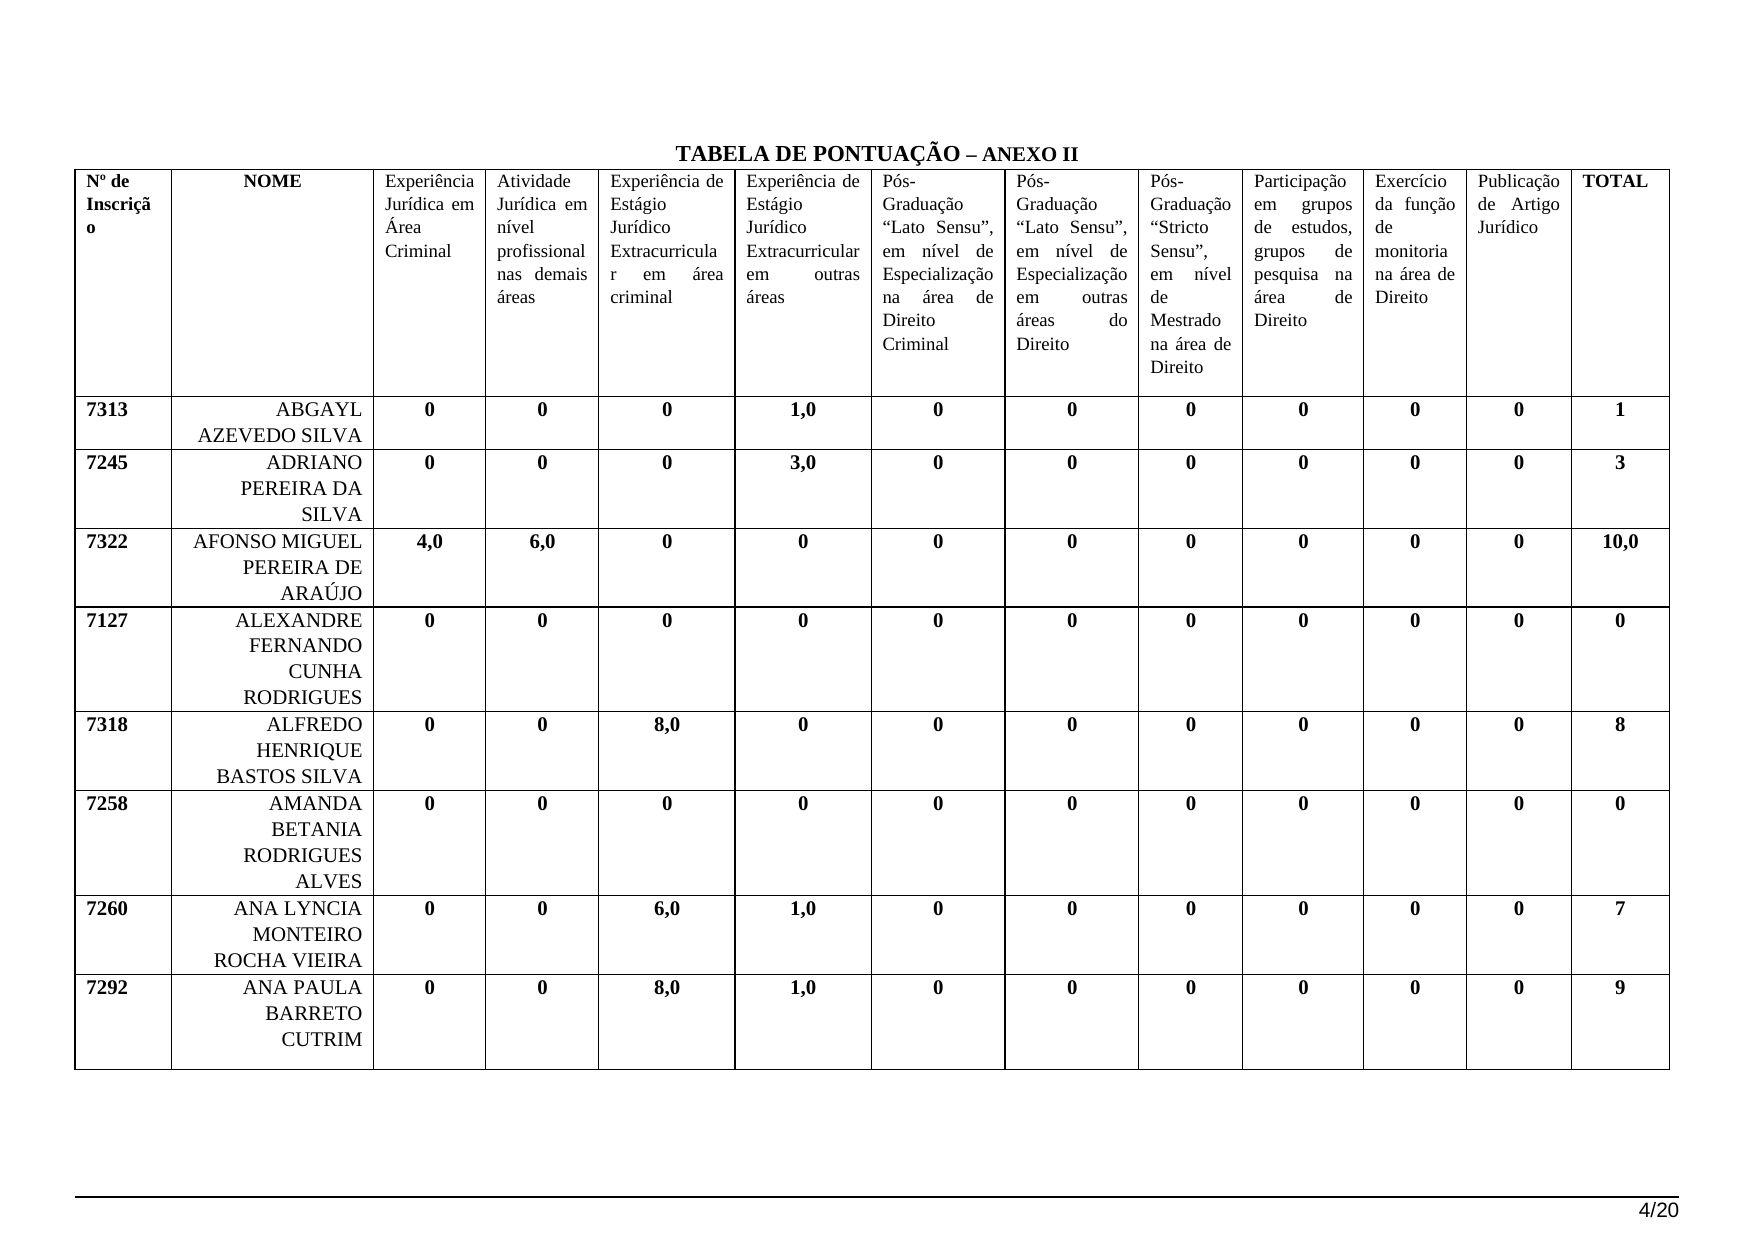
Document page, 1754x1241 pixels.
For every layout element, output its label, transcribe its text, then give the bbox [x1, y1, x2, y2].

table_cell 0 [1139, 450, 1242, 528]
table_cell 0 [1243, 608, 1363, 711]
table_cell 0 [1243, 397, 1363, 449]
table_cell 0 [1006, 397, 1138, 449]
table_cell 0 [486, 712, 598, 790]
text TABELA DE PONTUAÇÃO – ANEXO II [75, 140, 1679, 167]
table_header Exercício da função de monitoria na área de Direito [1364, 170, 1466, 396]
table_cell 0 [486, 397, 598, 449]
table_cell 0 [1006, 608, 1138, 711]
table_cell ABGAYL AZEVEDO SILVA [172, 397, 373, 449]
table_cell 1 [1572, 397, 1669, 449]
table_cell 7 [1572, 896, 1669, 974]
table_header Pós-Graduação “Lato Sensu”, em nível de Especialização na área de Direito Criminal [872, 170, 1004, 396]
table_cell 0 [1243, 975, 1363, 1069]
table_cell 1,0 [736, 397, 871, 449]
table_cell 4,0 [374, 529, 485, 606]
table_cell 0 [374, 791, 485, 895]
table_cell 1,0 [736, 975, 871, 1069]
table_cell 0 [1364, 975, 1466, 1069]
table_header Experiência de Estágio Jurídico Extracurricular em área criminal [599, 170, 734, 396]
table_cell ANA PAULA BARRETO CUTRIM [172, 975, 373, 1069]
table_cell 0 [486, 608, 598, 711]
table_cell 8 [1572, 712, 1669, 790]
table_cell 0 [1364, 450, 1466, 528]
table_cell 7318 [76, 712, 171, 790]
table_cell 0 [486, 450, 598, 528]
table_cell ADRIANO PEREIRA DA SILVA [172, 450, 373, 528]
table_cell 0 [1572, 608, 1669, 711]
table_cell 0 [1139, 712, 1242, 790]
table_cell 0 [599, 529, 734, 606]
table_cell 0 [1572, 791, 1669, 895]
table_cell 7245 [76, 450, 171, 528]
table_cell 0 [599, 791, 734, 895]
table_cell 0 [736, 529, 871, 606]
table_cell 6,0 [486, 529, 598, 606]
table_cell 0 [1139, 529, 1242, 606]
table_cell 0 [374, 975, 485, 1069]
table_cell 7127 [76, 608, 171, 711]
table_cell 7260 [76, 896, 171, 974]
table_cell 0 [1467, 450, 1571, 528]
table_cell 6,0 [599, 896, 734, 974]
table_cell 0 [736, 608, 871, 711]
table_cell 0 [736, 791, 871, 895]
table_cell 0 [1139, 896, 1242, 974]
table_cell 0 [374, 397, 485, 449]
table_cell 0 [599, 397, 734, 449]
table_cell ALFREDO HENRIQUE BASTOS SILVA [172, 712, 373, 790]
table_cell 0 [1006, 712, 1138, 790]
table_cell AFONSO MIGUEL PEREIRA DE ARAÚJO [172, 529, 373, 606]
table_cell 0 [872, 529, 1004, 606]
table_header Pós-Graduação “Stricto Sensu”, em nível de Mestrado na área de Direito [1139, 170, 1242, 396]
table_header Atividade Jurídica em nível profissional nas demais áreas [486, 170, 598, 396]
table_cell 0 [872, 608, 1004, 711]
table_cell 0 [374, 712, 485, 790]
table_cell 9 [1572, 975, 1669, 1069]
table_cell 3,0 [736, 450, 871, 528]
table_cell 0 [1243, 896, 1363, 974]
table_cell 0 [486, 896, 598, 974]
table_cell 3 [1572, 450, 1669, 528]
table_cell 0 [1243, 791, 1363, 895]
table_header Participação em grupos de estudos, grupos de pesquisa na área de Direito [1243, 170, 1363, 396]
table_cell 0 [1139, 608, 1242, 711]
table_cell 0 [1364, 397, 1466, 449]
table_header Nº de Inscrição [76, 170, 171, 396]
table_cell 0 [374, 450, 485, 528]
table_cell 0 [872, 975, 1004, 1069]
table_cell 0 [1467, 896, 1571, 974]
table_cell 0 [1006, 896, 1138, 974]
table_cell 0 [1467, 529, 1571, 606]
table_cell 0 [872, 397, 1004, 449]
table_cell 0 [1243, 712, 1363, 790]
table_cell 0 [1364, 529, 1466, 606]
table_header Publicação de Artigo Jurídico [1467, 170, 1571, 396]
table_cell 0 [1364, 896, 1466, 974]
table_cell AMANDA BETANIA RODRIGUES ALVES [172, 791, 373, 895]
table_header Experiência Jurídica em Área Criminal [374, 170, 485, 396]
table_cell 0 [872, 450, 1004, 528]
table_header TOTAL [1572, 170, 1669, 396]
table_cell 1,0 [736, 896, 871, 974]
table_cell 0 [1139, 975, 1242, 1069]
table_cell ALEXANDRE FERNANDO CUNHA RODRIGUES [172, 608, 373, 711]
table_cell 0 [1467, 397, 1571, 449]
table_header NOME [172, 170, 373, 396]
table_cell 7258 [76, 791, 171, 895]
table_cell 0 [374, 608, 485, 711]
table_cell 0 [872, 896, 1004, 974]
table_cell 7313 [76, 397, 171, 449]
table_cell 0 [1006, 975, 1138, 1069]
table_cell 0 [736, 712, 871, 790]
table_cell 0 [1139, 397, 1242, 449]
table_header Experiência de Estágio Jurídico Extracurricular em outras áreas [736, 170, 871, 396]
table_cell 0 [1139, 791, 1242, 895]
table_cell 10,0 [1572, 529, 1669, 606]
table_cell 0 [1467, 608, 1571, 711]
table_cell 0 [1364, 608, 1466, 711]
table_cell 0 [486, 791, 598, 895]
table_cell 0 [1467, 975, 1571, 1069]
table_cell 0 [1467, 712, 1571, 790]
table_cell 0 [1006, 450, 1138, 528]
table_cell 0 [486, 975, 598, 1069]
table_cell 0 [1467, 791, 1571, 895]
table_cell 8,0 [599, 712, 734, 790]
table_cell 7322 [76, 529, 171, 606]
table_cell 0 [374, 896, 485, 974]
table_cell 0 [1243, 529, 1363, 606]
table_cell 0 [599, 450, 734, 528]
table_cell 0 [1006, 529, 1138, 606]
table_header Pós-Graduação “Lato Sensu”, em nível de Especialização em outras áreas do Direito [1006, 170, 1138, 396]
table_cell ANA LYNCIA MONTEIRO ROCHA VIEIRA [172, 896, 373, 974]
table_cell 8,0 [599, 975, 734, 1069]
table_cell 0 [872, 791, 1004, 895]
table_cell 0 [1006, 791, 1138, 895]
table_cell 0 [1243, 450, 1363, 528]
table_cell 0 [1364, 712, 1466, 790]
table_cell 0 [1364, 791, 1466, 895]
table_cell 0 [872, 712, 1004, 790]
table_cell 7292 [76, 975, 171, 1069]
table_cell 0 [599, 608, 734, 711]
